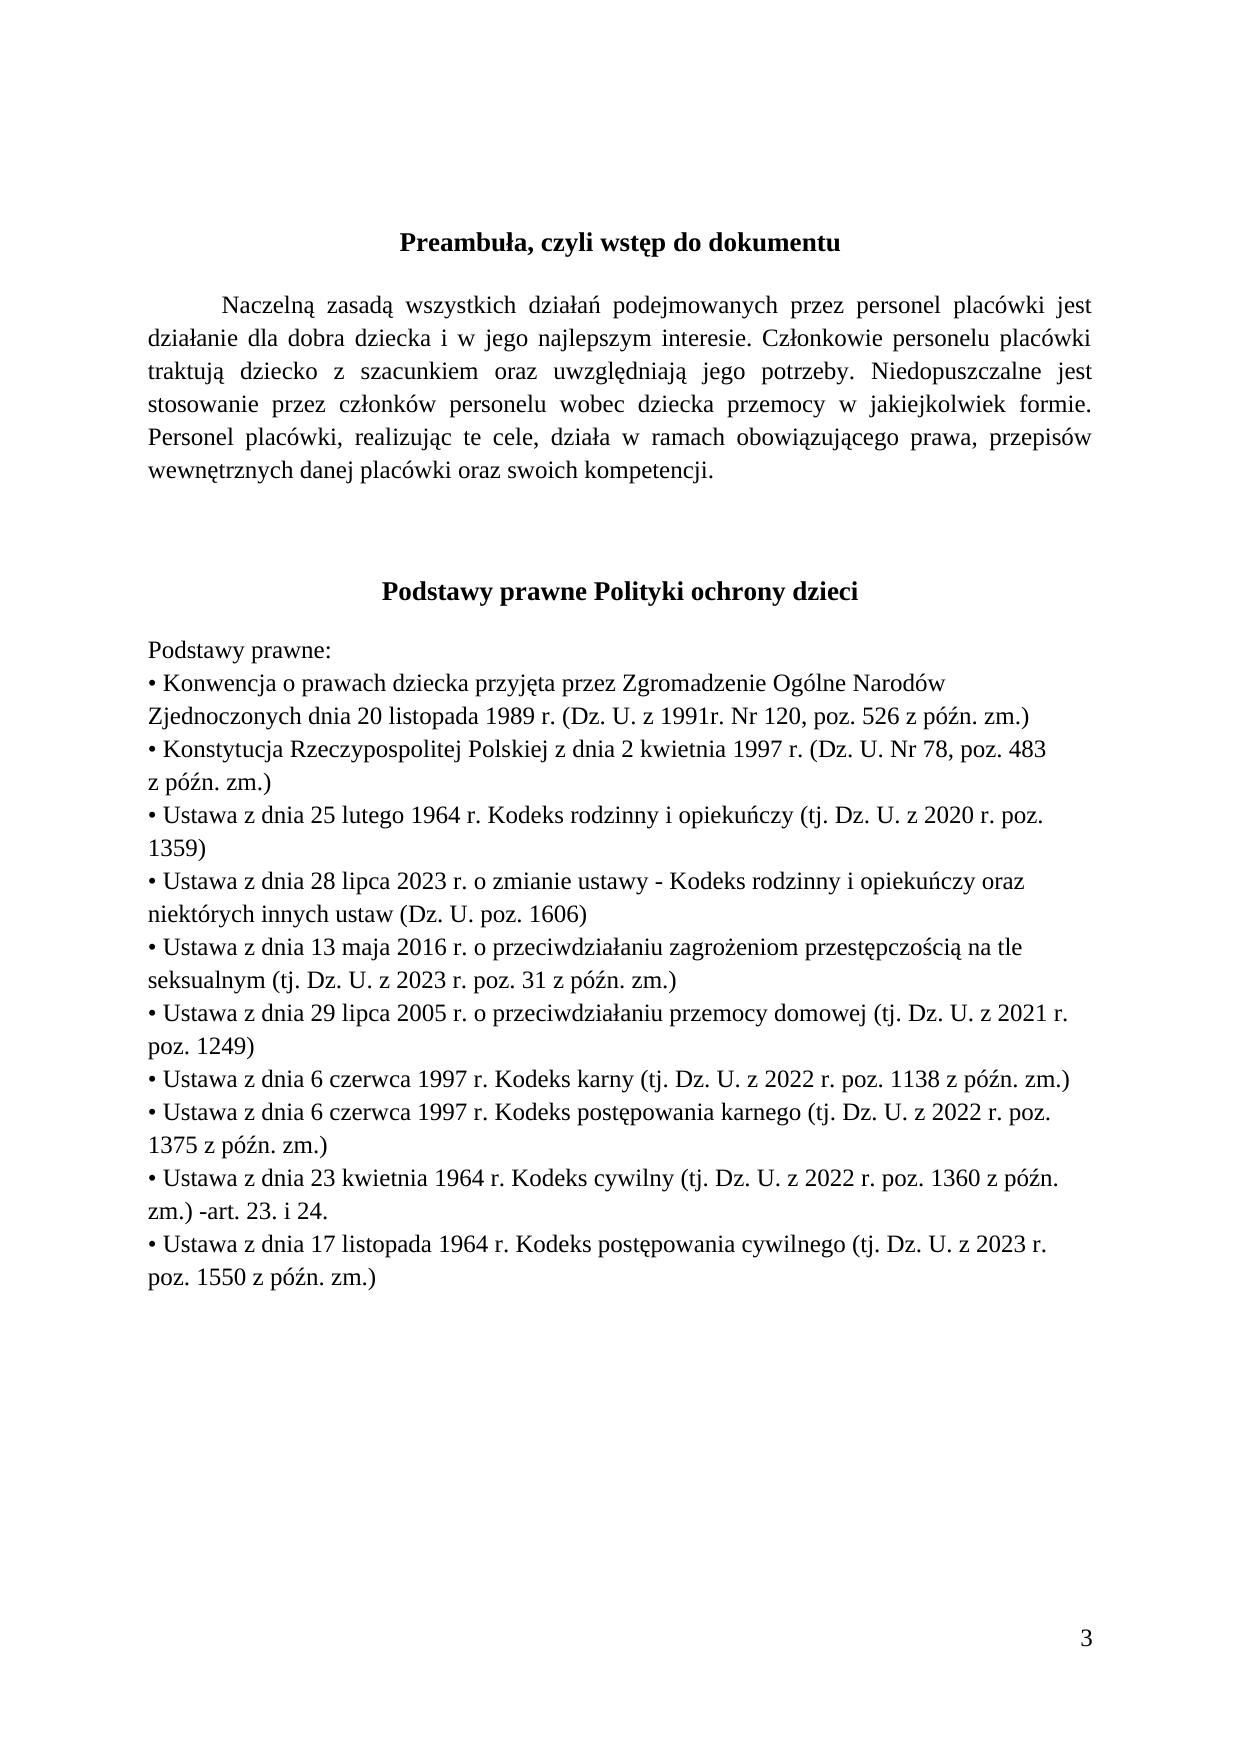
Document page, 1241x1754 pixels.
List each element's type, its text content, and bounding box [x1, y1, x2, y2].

text Naczelną zasadą wszystkich działań podejmowanych przez personel placówki jest działanie dla dobra dziecka i w jego najlepszym interesie. Członkowie personelu placówki traktują dziecko z szacunkiem oraz uwzględniają jego potrzeby. Niedopuszczalne jest stosowanie przez członków personelu wobec dziecka przemocy w jakiejkolwiek formie. Personel placówki, realizując te cele, działa w ramach obowiązującego prawa, przepisów wewnętrznych danej placówki oraz swoich kompetencji. [148, 290, 1093, 517]
subtitle Preambuła, czyli wstęp do dokumentu [148, 226, 1093, 257]
subtitle Podstawy prawne Polityki ochrony dzieci [148, 575, 1093, 606]
text Podstawy prawne: • Konwencja o prawach dziecka przyjęta przez Zgromadzenie Ogólne Narodów Zjednoczonych dnia 20 listopada 1989 r. (Dz. U. z 1991r. Nr 120, poz. 526 z późn. zm.) • Konstytucja Rzeczypospolitej Polskiej z dnia 2 kwietnia 1997 r. (Dz. U. Nr 78, poz. 483 z późn. zm.) • Ustawa z dnia 25 lutego 1964 r. Kodeks rodzinny i opiekuńczy (tj. Dz. U. z 2020 r. poz. 1359) • Ustawa z dnia 28 lipca 2023 r. o zmianie ustawy - Kodeks rodzinny i opiekuńczy oraz niektórych innych ustaw (Dz. U. poz. 1606) • Ustawa z dnia 13 maja 2016 r. o przeciwdziałaniu zagrożeniom przestępczością na tle seksualnym (tj. Dz. U. z 2023 r. poz. 31 z późn. zm.) • Ustawa z dnia 29 lipca 2005 r. o przeciwdziałaniu przemocy domowej (tj. Dz. U. z 2021 r. poz. 1249) • Ustawa z dnia 6 czerwca 1997 r. Kodeks karny (tj. Dz. U. z 2022 r. poz. 1138 z późn. zm.) • Ustawa z dnia 6 czerwca 1997 r. Kodeks postępowania karnego (tj. Dz. U. z 2022 r. poz. 1375 z późn. zm.) • Ustawa z dnia 23 kwietnia 1964 r. Kodeks cywilny (tj. Dz. U. z 2022 r. poz. 1360 z późn. zm.) -art. 23. i 24. • Ustawa z dnia 17 listopada 1964 r. Kodeks postępowania cywilnego (tj. Dz. U. z 2023 r. poz. 1550 z późn. zm.) [148, 635, 1093, 1291]
